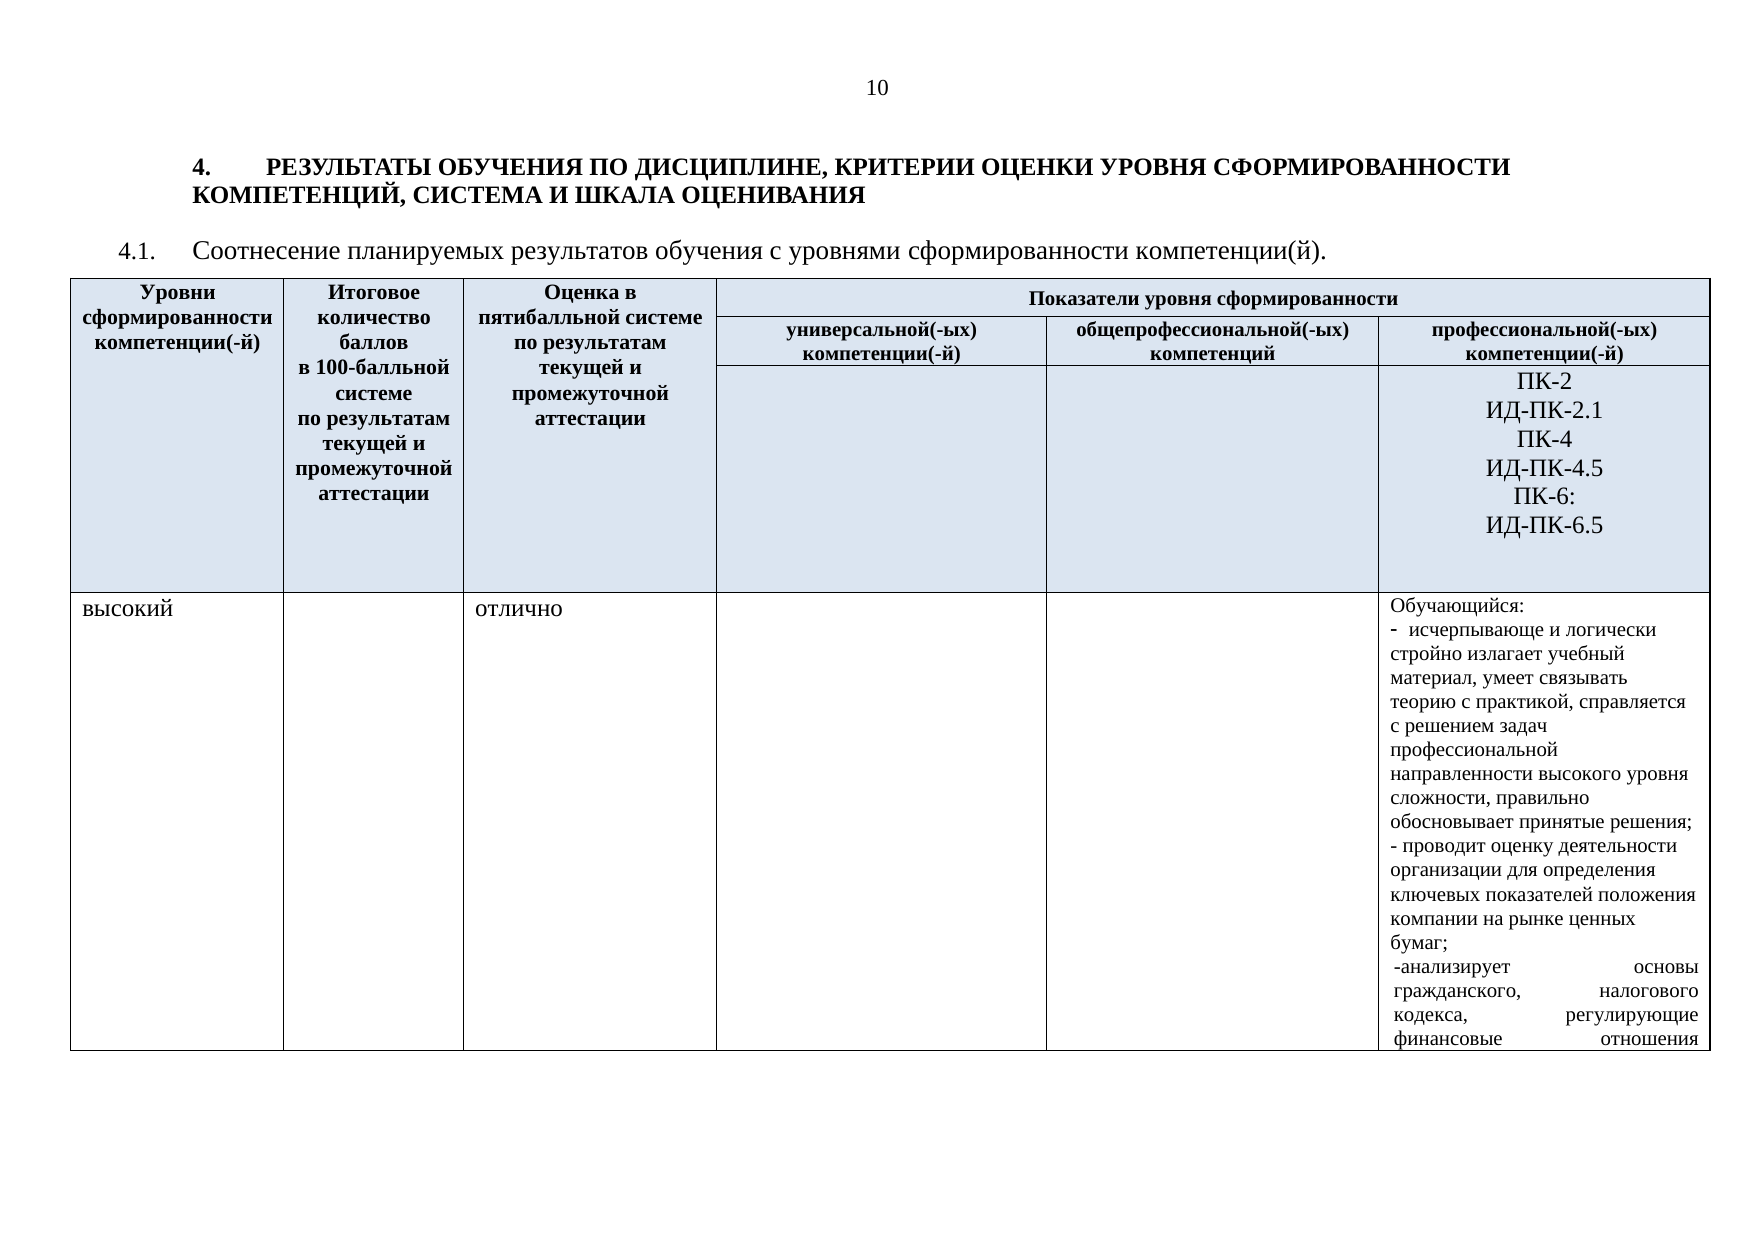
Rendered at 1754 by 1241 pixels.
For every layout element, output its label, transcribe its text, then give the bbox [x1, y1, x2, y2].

table_cell [717, 593, 1046, 1050]
table_header Показатели уровня сформированности [717, 279, 1709, 316]
table_cell высокий [71, 593, 283, 1050]
table_header Итоговое количество баллов в 100-балльной системе по результатам текущей и промежуточной аттестации [284, 279, 463, 592]
table_cell [284, 593, 463, 1050]
table_header Уровни сформированности компетенции(-й) [71, 279, 283, 592]
table_cell профессиональной(-ых) компетенции(-й) [1379, 317, 1709, 365]
table_header Оценка в пятибалльной системе по результатам текущей и промежуточной аттестации [464, 279, 716, 592]
table_cell [1047, 593, 1378, 1050]
table_cell [1047, 366, 1378, 592]
table_cell ПК-2 ИД-ПК-2.1 ПК-4 ИД-ПК-4.5 ПК-6: ИД-ПК-6.5 [1379, 366, 1709, 592]
subtitle Соотнесение планируемых результатов обучения с уровнями сформированности компетенции(й). [118, 234, 1636, 265]
table_cell универсальной(-ых) компетенции(-й) [717, 317, 1046, 365]
subtitle РЕЗУЛЬТАТЫ ОБУЧЕНИЯ ПО ДИСЦИПЛИНЕ, КРИТЕРИИ ОЦЕНКИ УРОВНЯ СФОРМИРОВАННОСТИ КОМПЕТЕНЦИЙ, СИСТЕМА И ШКАЛА ОЦЕНИВАНИЯ [192, 152, 1636, 209]
table_cell отлично [464, 593, 716, 1050]
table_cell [1379, 593, 1709, 1050]
table_cell общепрофессиональной(-ых) компетенций [1047, 317, 1378, 365]
table_cell [717, 366, 1046, 592]
